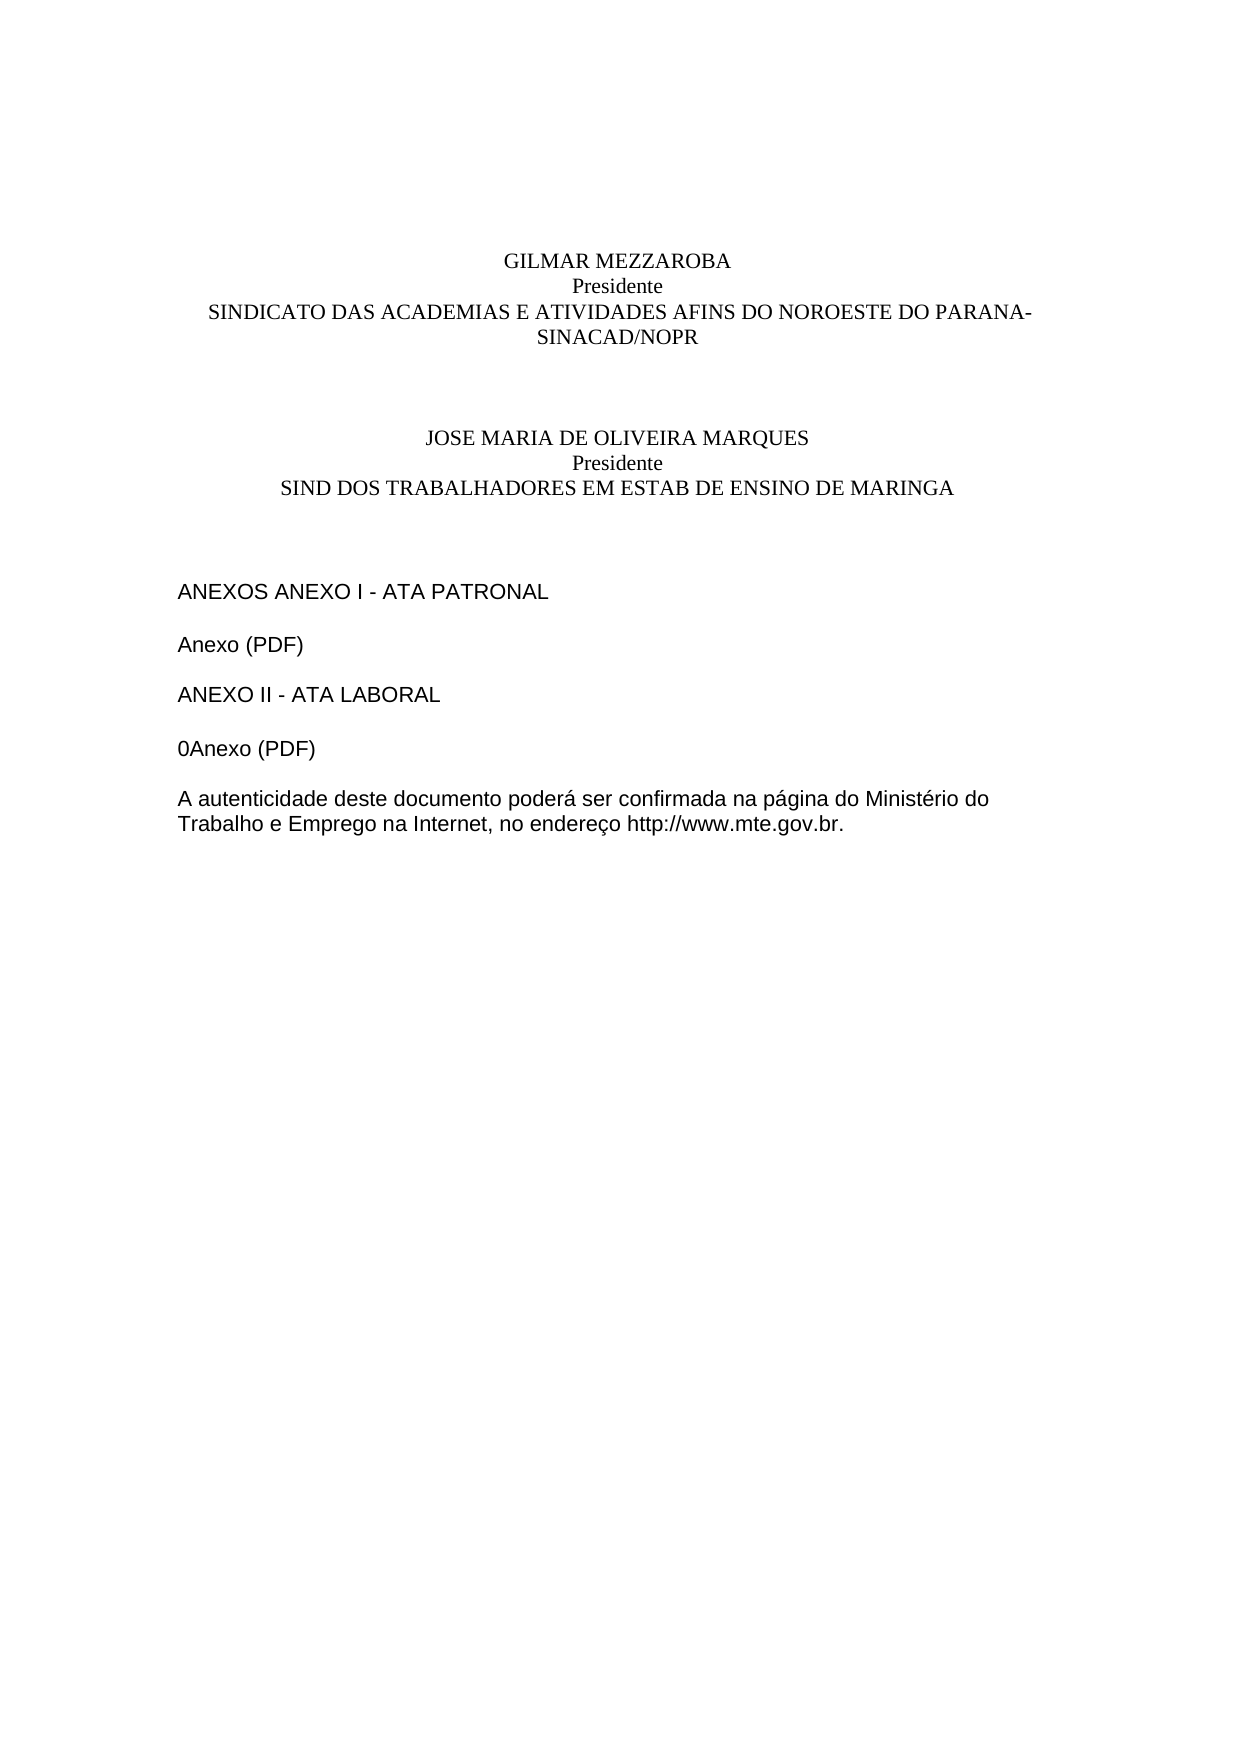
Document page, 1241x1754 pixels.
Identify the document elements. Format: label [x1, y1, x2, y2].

table_cell [177, 148, 1063, 836]
